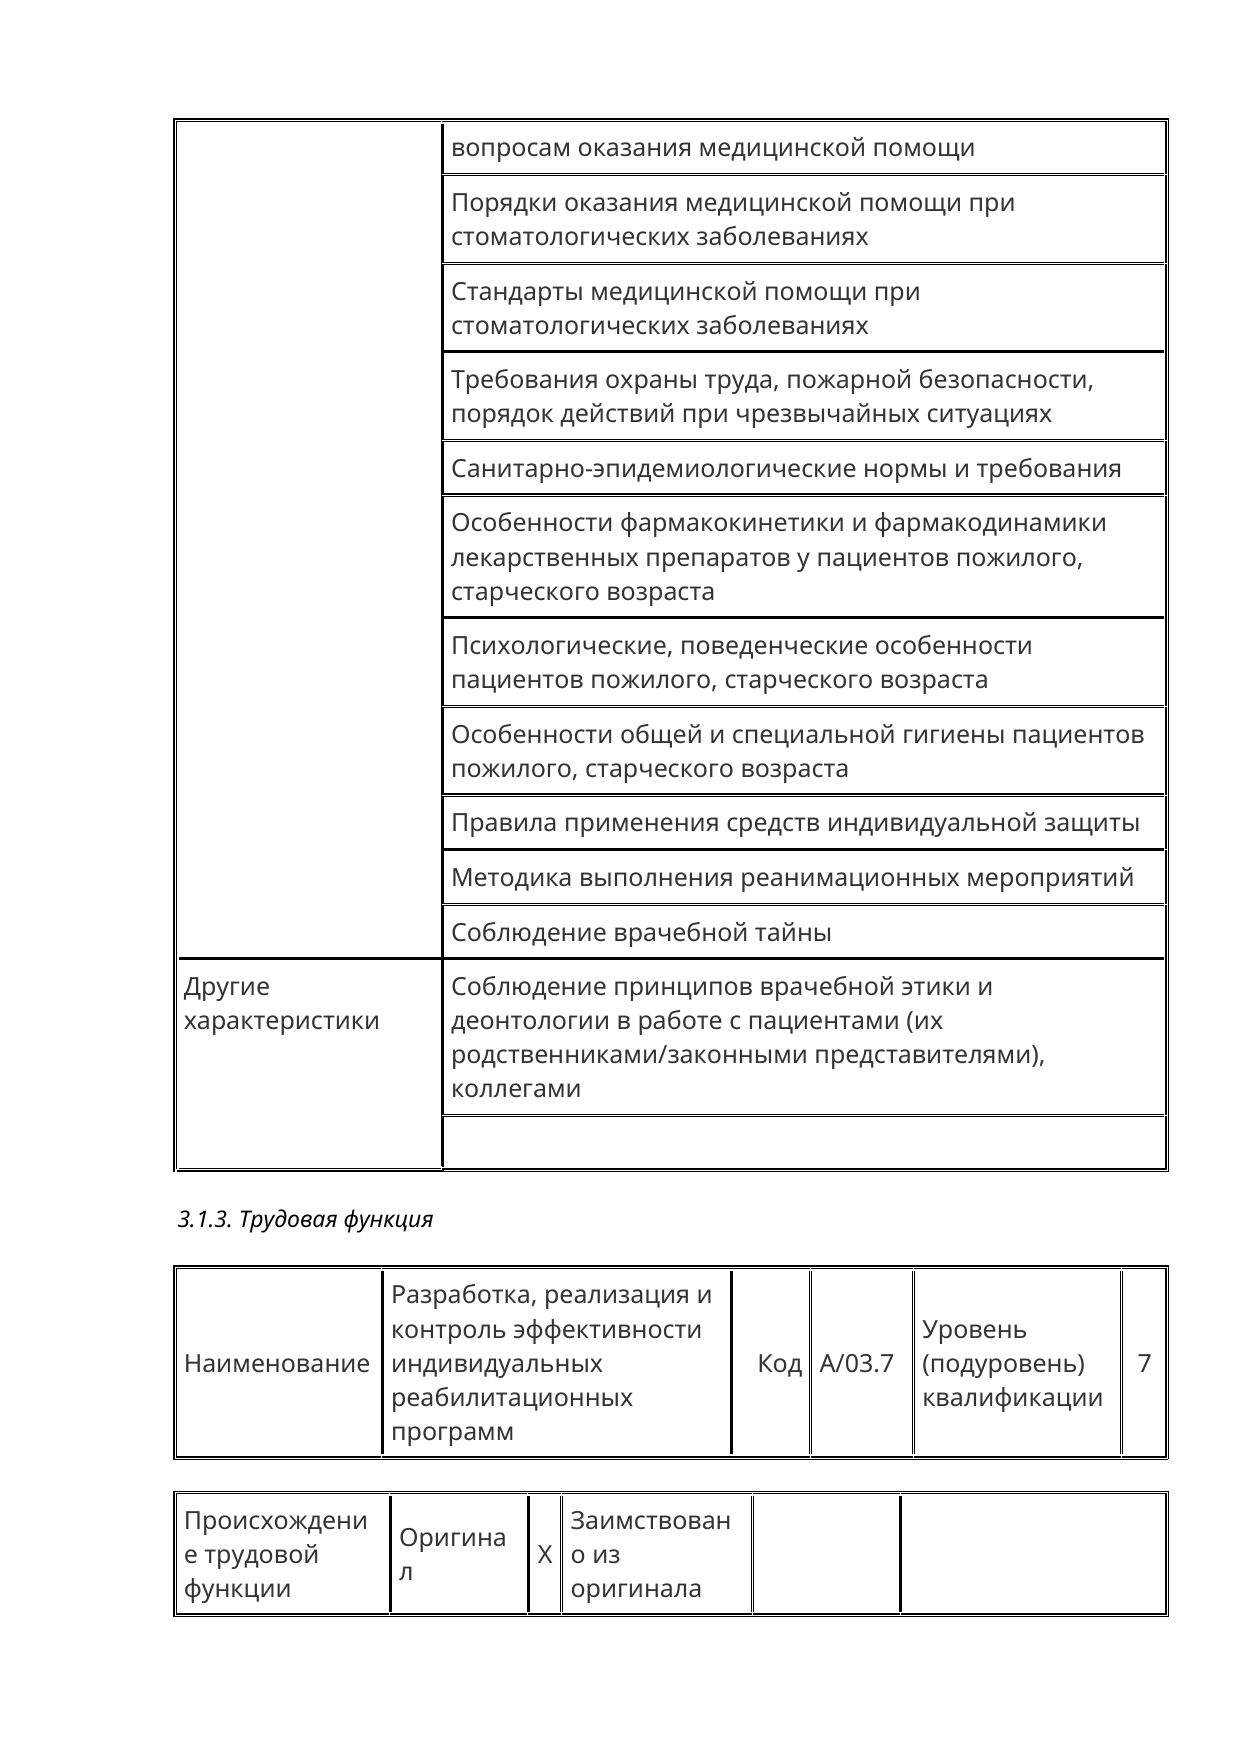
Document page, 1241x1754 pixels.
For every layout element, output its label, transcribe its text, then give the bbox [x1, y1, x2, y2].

table_cell Методика выполнения реанимационных мероприятий [444, 848, 1167, 902]
table_header [900, 1494, 1165, 1613]
table_cell Стандарты медицинской помощи при стоматологических заболеваниях [444, 261, 1166, 350]
table_cell Соблюдение принципов врачебной этики и деонтологии в работе с пациентами (их родственниками/законными представителями), коллегами [444, 957, 1165, 1114]
table_header Разработка, реализация и контроль эффективности индивидуальных реабилитационных программ [382, 1269, 731, 1456]
table_header Заимствовано из оригинала [562, 1494, 752, 1613]
table_cell Требования охраны труда, пожарной безопасности, порядок действий при чрезвычайных ситуациях [444, 350, 1165, 439]
table_cell Порядки оказания медицинской помощи при стоматологических заболеваниях [442, 173, 1167, 261]
table_header X [528, 1494, 562, 1613]
text 3.1.3. Трудовая функция [177, 1203, 1152, 1234]
table_header Происхождение трудовой функции [175, 1492, 390, 1613]
table_cell Особенности общей и специальной гигиены пациентов пожилого, старческого возраста [444, 705, 1166, 793]
table_header 7 [1122, 1269, 1165, 1456]
table_header Наименование [177, 1267, 382, 1456]
table_cell Соблюдение врачебной тайны [444, 903, 1166, 957]
table_header A/03.7 [811, 1269, 913, 1456]
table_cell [442, 122, 1165, 173]
table_header Код [731, 1269, 811, 1456]
table_cell Психологические, поведенческие особенности пациентов пожилого, старческого возраста [444, 616, 1165, 704]
table_header [753, 1494, 900, 1613]
table_cell Другие характеристики [177, 957, 442, 1168]
table_cell [442, 1114, 1167, 1168]
table_cell Особенности фармакокинетики и фармакодинамики лекарственных препаратов у пациентов пожилого, старческого возраста [444, 493, 1166, 616]
table_header Уровень (подуровень) квалификации [914, 1269, 1122, 1456]
table_cell Правила применения средств индивидуальной защиты [444, 793, 1166, 848]
table_cell [177, 120, 442, 957]
table_cell Санитарно-эпидемиологические нормы и требования [442, 439, 1167, 493]
table_header Оригинал [390, 1492, 528, 1613]
